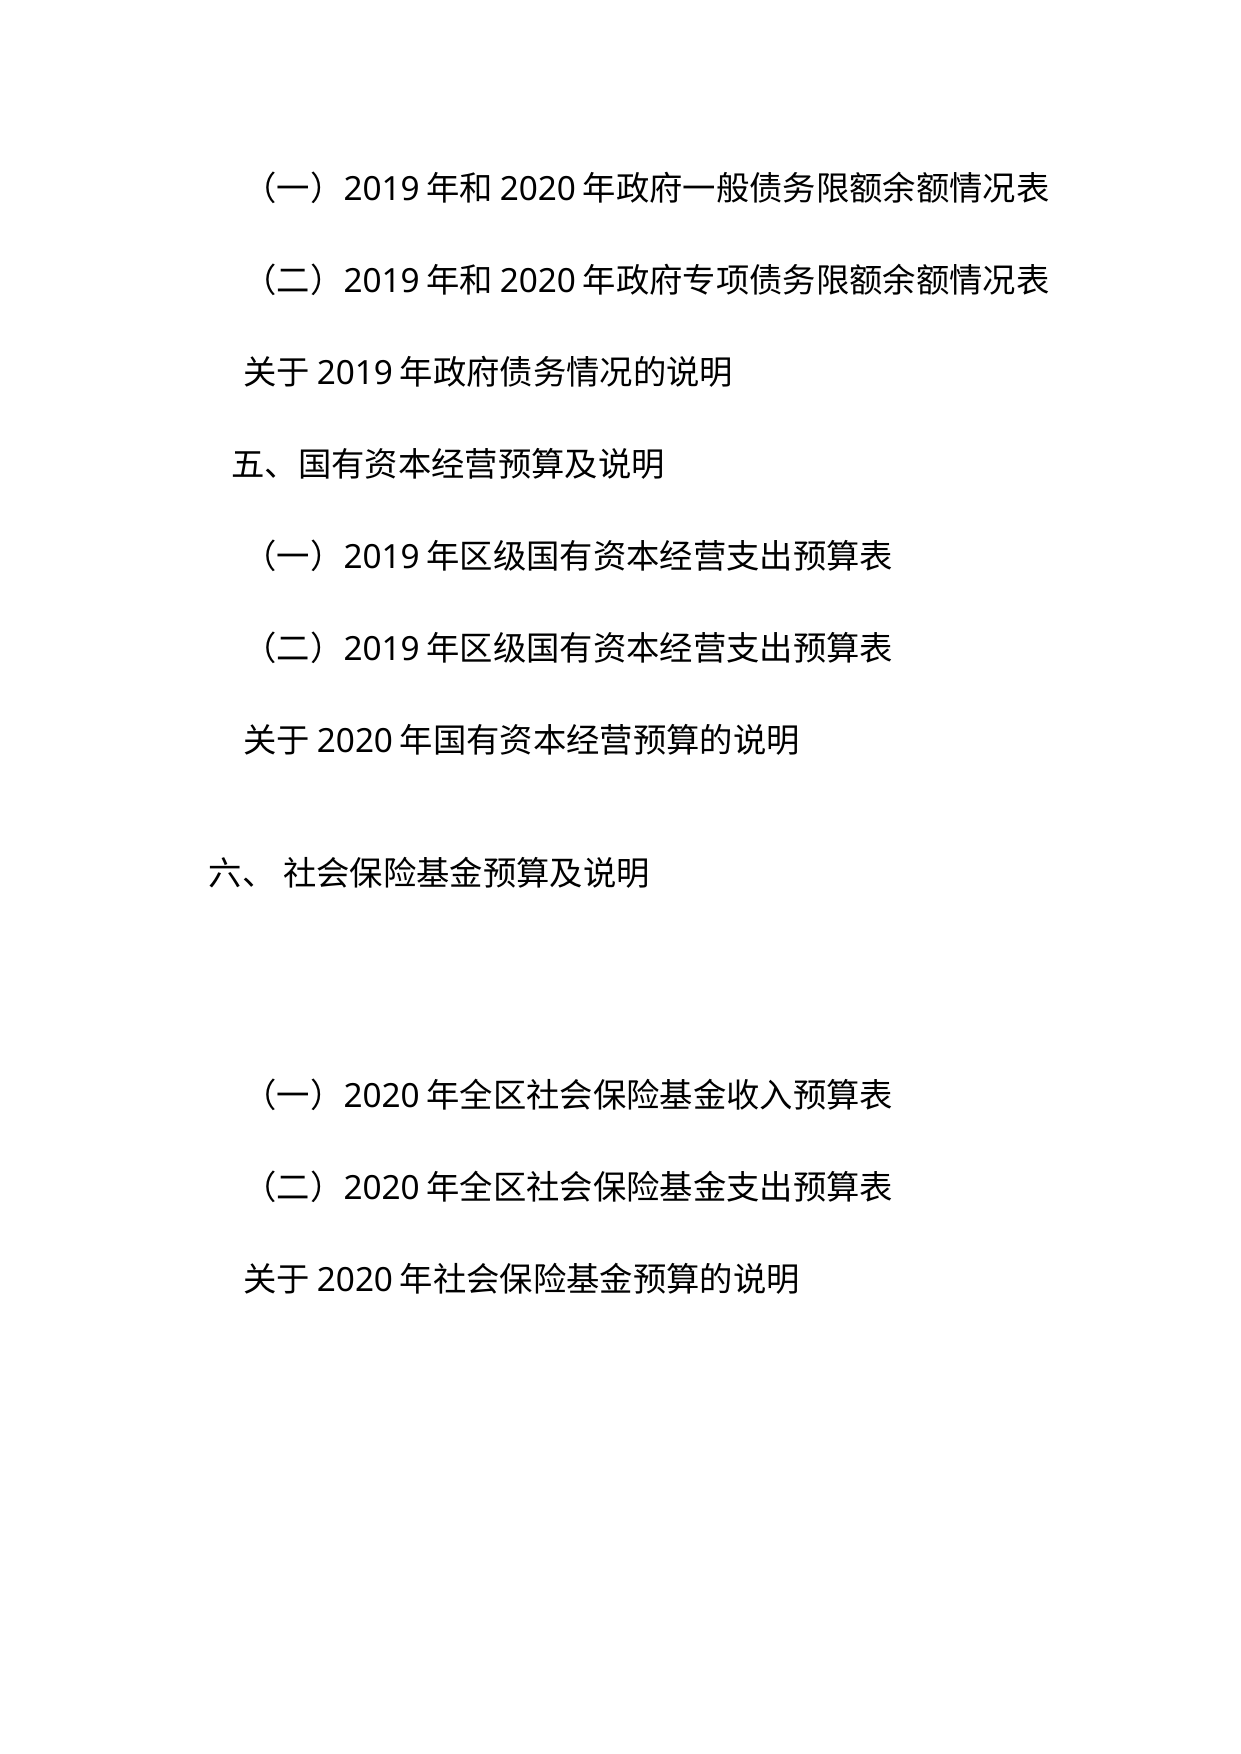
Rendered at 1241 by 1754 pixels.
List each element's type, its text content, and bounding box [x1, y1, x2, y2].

list 六、 社会保险基金预算及说明 [175, 838, 1053, 903]
text （一）2020年全区社会保险基金收入预算表 [210, 1068, 1053, 1117]
text （一）2019年区级国有资本经营支出预算表 [210, 529, 1053, 578]
text 关于2020年国有资本经营预算的说明 [210, 713, 1053, 762]
text （二）2019年和2020年政府专项债务限额余额情况表 [210, 254, 1053, 302]
text （二）2020年全区社会保险基金支出预算表 [210, 1161, 1053, 1209]
text 关于2019年政府债务情况的说明 [210, 346, 1053, 394]
text 关于2020年社会保险基金预算的说明 [210, 1252, 1053, 1301]
list 国有资本经营预算及说明 [198, 438, 1053, 486]
text （二）2019年区级国有资本经营支出预算表 [210, 621, 1053, 670]
text （一）2019年和2020年政府一般债务限额余额情况表 [210, 162, 1053, 210]
